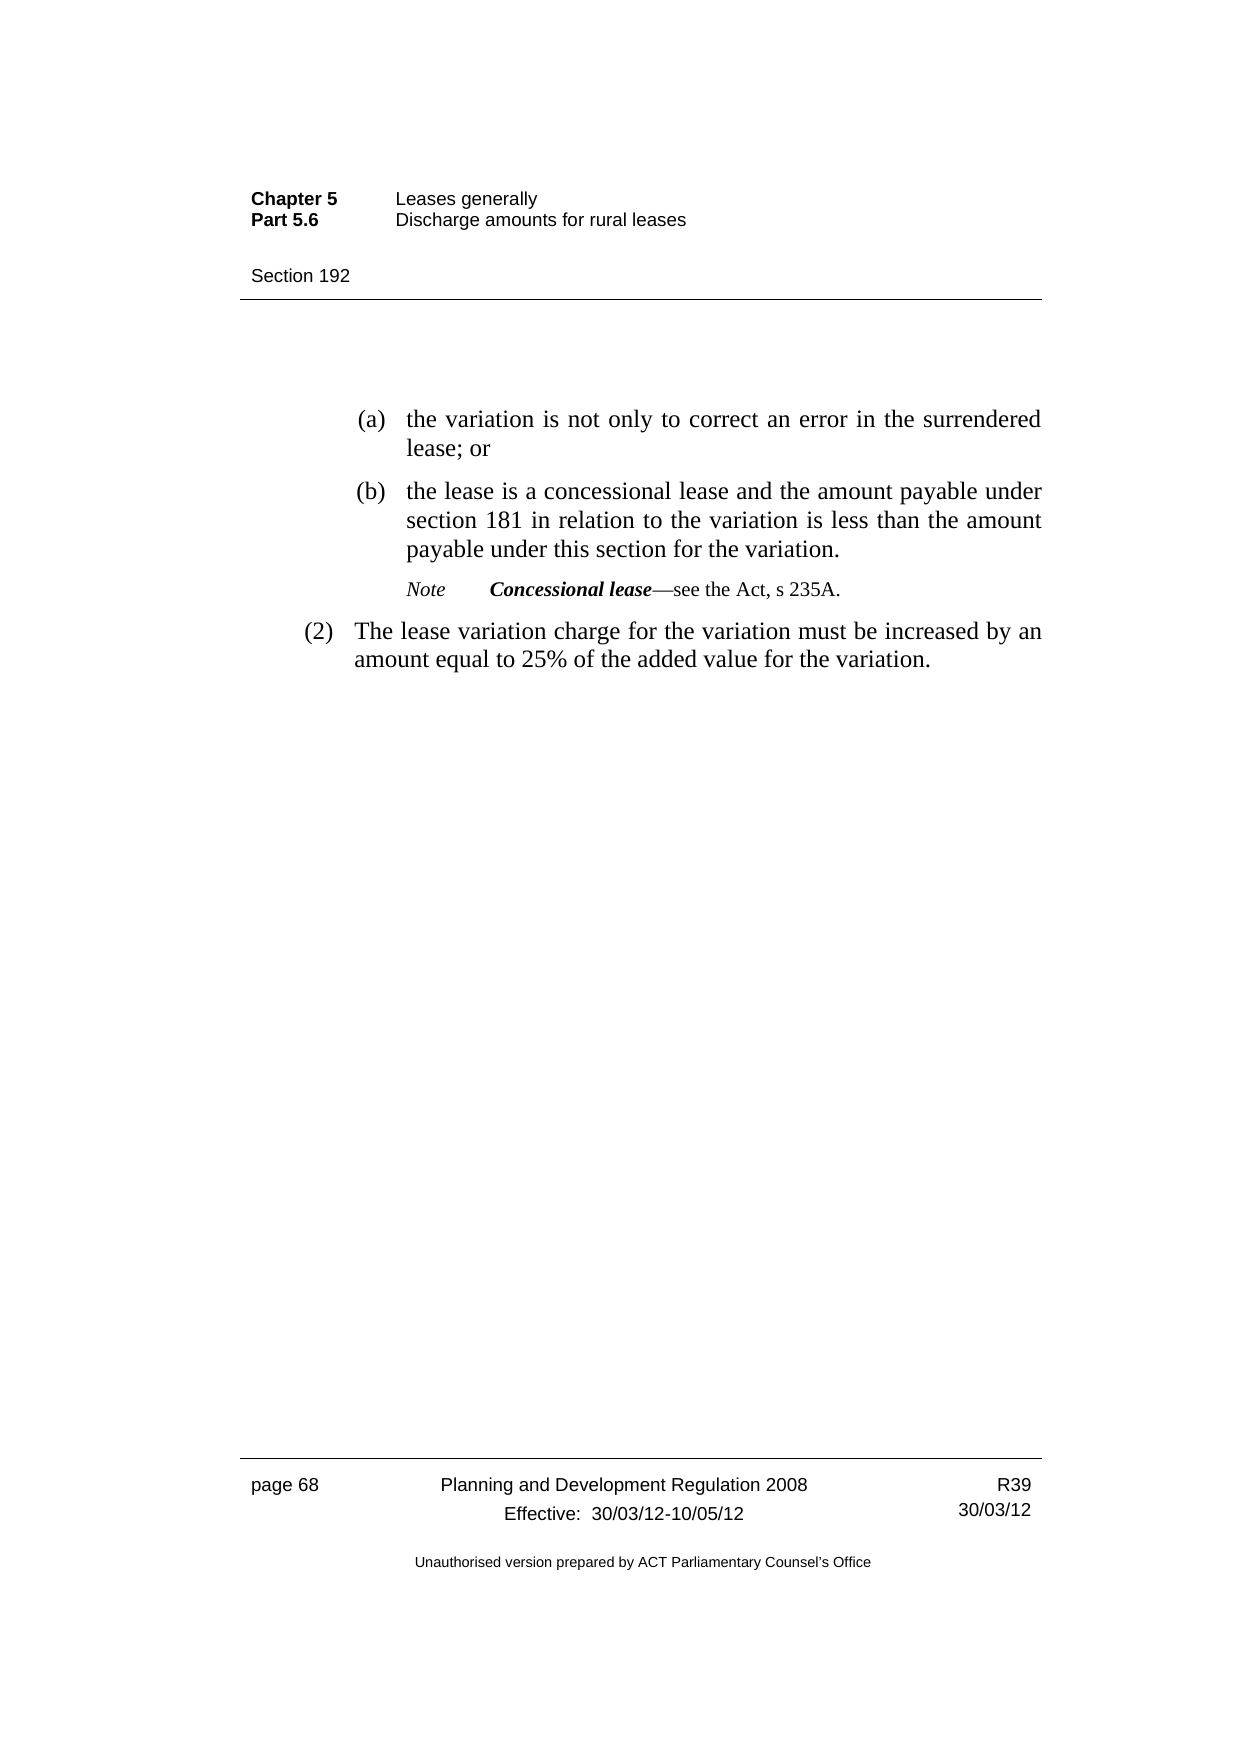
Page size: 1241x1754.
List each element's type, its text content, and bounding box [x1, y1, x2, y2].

text (a) the variation is not only to correct an error in the surrendered lease; or [239, 404, 1042, 462]
text Note Concessional lease—see the Act, s 235A. [406, 577, 1042, 601]
text (b) the lease is a concessional lease and the amount payable under section 181 in relation to the variation is less than the amount payable under this section for the variation. [239, 476, 1042, 562]
text (2) The lease variation charge for the variation must be increased by an amount equal to 25% of the added value for the variation. [239, 616, 1042, 673]
